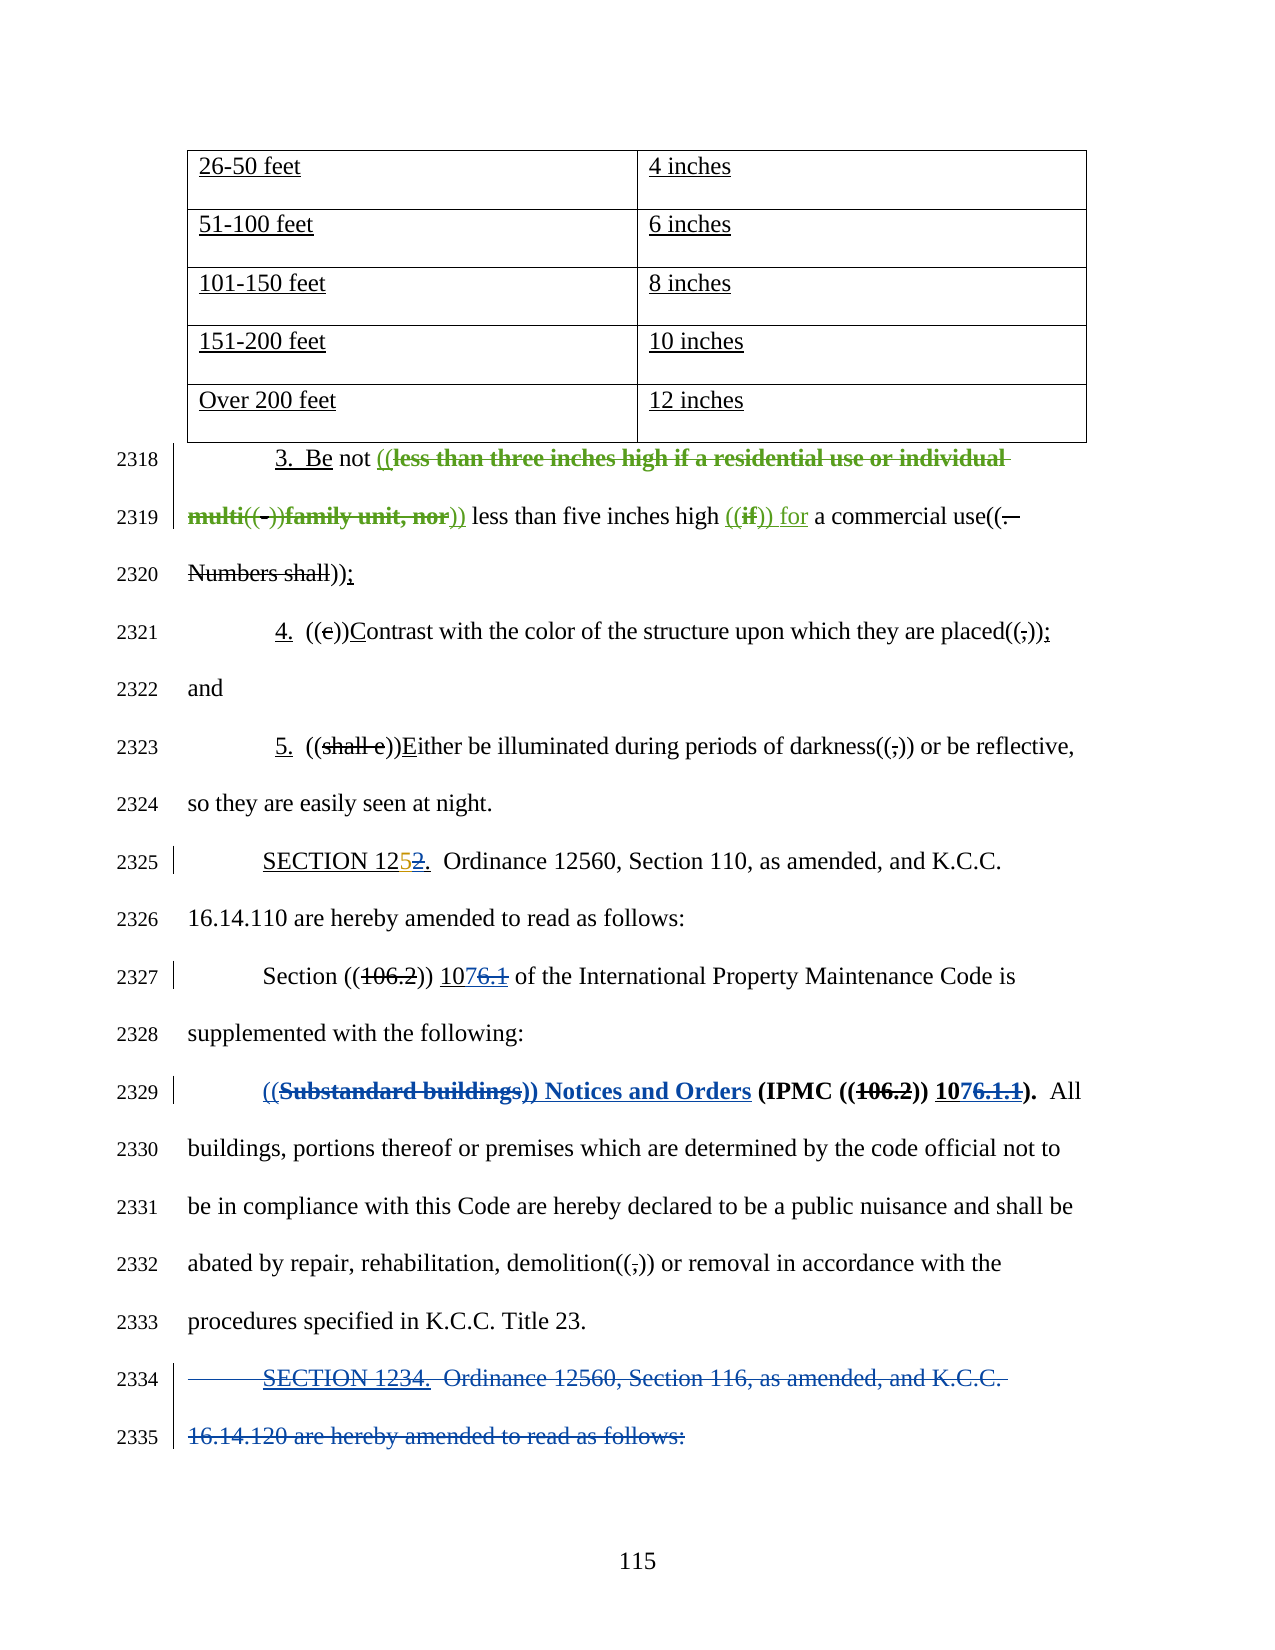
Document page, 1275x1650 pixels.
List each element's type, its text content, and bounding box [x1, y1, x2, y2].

table_cell Over 200 feet [188, 385, 637, 442]
text Section ((106.2)) 10 of the International Property Maintenance Code is supplemented with the following: [187, 961, 1087, 1047]
text 3. Be not less than three inches high if a residential use or individual multi-family unit, nor less than five inches high if a commercial use((. Numbers shall)); [187, 443, 1087, 587]
text Substandard buildings (IPMC ((106.2)) 10). All buildings, portions thereof or premises which are determined by the code official not to be in compliance with this Code are hereby declared to be a public nuisance and shall be abated by repair, rehabilitation, demolition((,)) or removal in accordance with the procedures specified in K.C.C. Title 23. [187, 1076, 1087, 1334]
table_cell 26-50 feet [188, 151, 637, 208]
table_cell 6 inches [638, 210, 1086, 267]
text SECTION 12. Ordinance 12560, Section 110, as amended, and K.C.C. 16.14.110 are hereby amended to read as follows: [187, 846, 1087, 932]
text 5. ((shall e))Either be illuminated during periods of darkness((,)) or be reflective, so they are easily seen at night. [187, 731, 1087, 817]
table_cell 101-150 feet [188, 268, 637, 325]
table_cell 51-100 feet [188, 210, 637, 267]
table_cell 10 inches [638, 326, 1086, 384]
table_cell 151-200 feet [188, 326, 637, 384]
table_cell 12 inches [638, 385, 1086, 442]
table_cell 8 inches [638, 268, 1086, 325]
table_cell 4 inches [638, 151, 1086, 208]
text 4. ((c))Contrast with the color of the structure upon which they are placed((,)); and [187, 616, 1087, 702]
